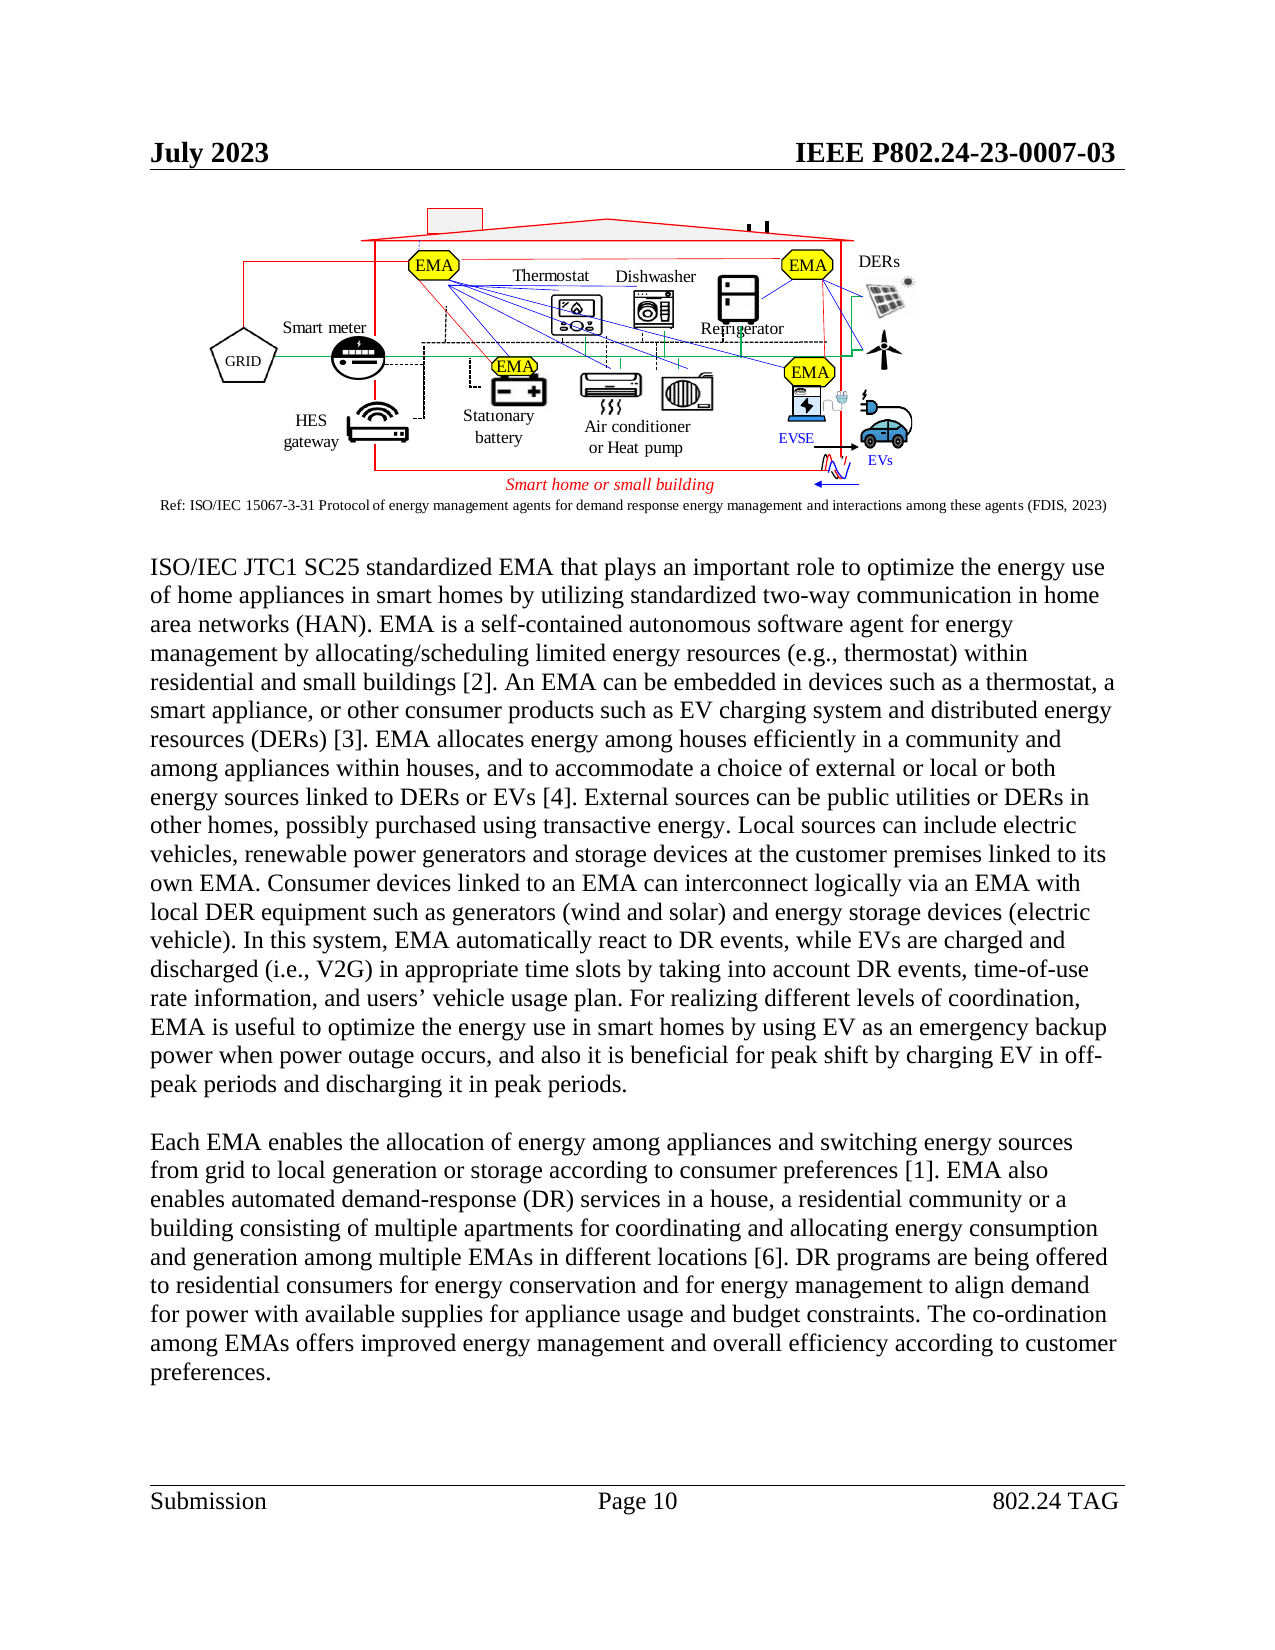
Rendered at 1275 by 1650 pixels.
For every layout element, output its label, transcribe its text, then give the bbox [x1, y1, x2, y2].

text Each EMA enables the allocation of energy among appliances and switching energy sources from grid to local generation or storage according to consumer preferences [1]. EMA also enables automated demand-response (DR) services in a house, a residential community or a building consisting of multiple apartments for coordinating and allocating energy consumption and generation among multiple EMAs in different locations [6]. DR programs are being offered to residential consumers for energy conservation and for energy management to align demand for power with available supplies for appliance usage and budget constraints. The co-ordination among EMAs offers improved energy management and overall efficiency according to customer preferences. [150, 1127, 1125, 1386]
text ISO/IEC JTC1 SC25 standardized EMA that plays an important role to optimize the energy use of home appliances in smart homes by utilizing standardized two-way communication in home area networks (HAN). EMA is a self-contained autonomous software agent for energy management by allocating/scheduling limited energy resources (e.g., thermostat) within residential and small buildings [2]. An EMA can be embedded in devices such as a thermostat, a smart appliance, or other consumer products such as EV charging system and distributed energy resources (DERs) [3]. EMA allocates energy among houses efficiently in a community and among appliances within houses, and to accommodate a choice of external or local or both energy sources linked to DERs or EVs [4]. External sources can be public utilities or DERs in other homes, possibly purchased using transactive energy. Local sources can include electric vehicles, renewable power generators and storage devices at the customer premises linked to its own EMA. Consumer devices linked to an EMA can interconnect logically via an EMA with local DER equipment such as generators (wind and solar) and energy storage devices (electric vehicle). In this system, EMA automatically react to DR events, while EVs are charged and discharged (i.e., V2G) in appropriate time slots by taking into account DR events, time-of-use rate information, and users’ vehicle usage plan. For realizing different levels of coordination, EMA is useful to optimize the energy use in smart homes by using EV as an emergency backup power when power outage occurs, and also it is beneficial for peak shift by charging EV in off-peak periods and discharging it in peak periods. [150, 552, 1125, 1098]
